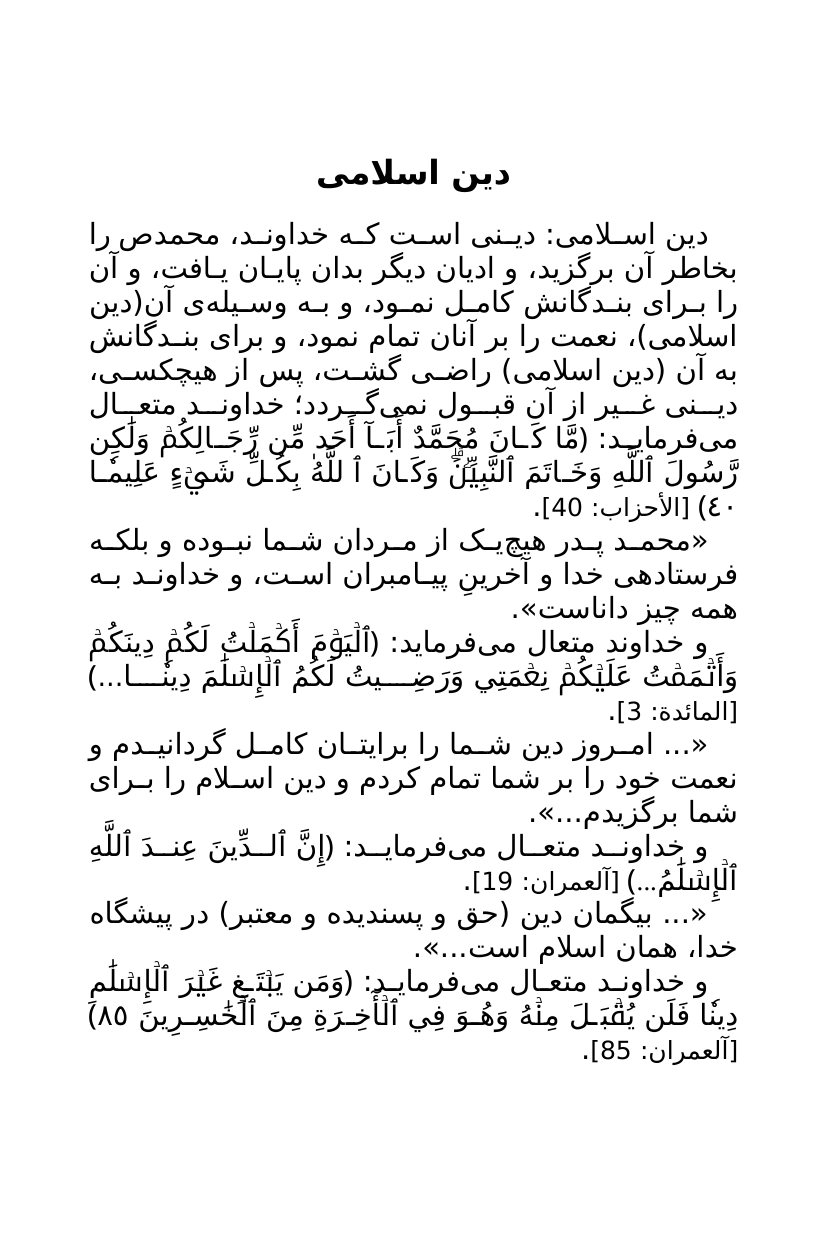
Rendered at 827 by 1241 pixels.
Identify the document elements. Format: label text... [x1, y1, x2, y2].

text و خداوند متعال می‌فرماید: ﴿ٱلۡيَوۡمَ أَكۡمَلۡتُ لَكُمۡ دِينَكُمۡ وَأَتۡمَمۡتُ عَلَيۡكُمۡ نِعۡمَتِي وَرَضِيتُ لَكُمُ ٱلۡإِسۡلَٰمَ دِينٗا...﴾ [المائدة: 3]. [89, 625, 738, 727]
text دين اسلامى [89, 154, 738, 193]
text «... بیگمان دین (حق و پسندیده و معتبر) در پیشگاه خدا، همان اسلام است...». [89, 897, 738, 965]
text «محمد پدر هیچ‌یک از مردان شما نبوده و بلکه فرستادهی خدا و آخرینِ پیامبران است، و خداوند به همه چیز داناست». [89, 523, 738, 625]
text و خداوند متعال می‌فرماید: ﴿إِنَّ ٱلدِّينَ عِندَ ٱللَّهِ ٱلۡإِسۡلَٰمُ...﴾ [آلعمران: 19]. [89, 829, 738, 897]
text «... امروز دین شما را برایتان کامل گردانیدم و نعمت خود را بر شما تمام کردم و دین اسلام را برای شما برگزیدم...». [89, 727, 738, 829]
text دین اسلامی: دینی است که خداوند، محمدص را بخاطر آن برگزید، و ادیان دیگر بدان پایان یافت، و آن را برای بندگانش کامل نمود، و به وسیله‌ی آن(دین اسلامی)، نعمت را بر آنان تمام نمود، و برای بندگانش به آن (دین اسلامی) راضی گشت، پس از هیچکسی، دینی غیر از آن قبول نمی‌گردد؛ خداوند متعال می‌فرماید: ﴿مَّا كَانَ مُحَمَّدٌ أَبَآ أَحَدٖ مِّن رِّجَالِكُمۡ وَلَٰكِن رَّسُولَ ٱللَّهِ وَخَاتَمَ ٱلنَّبِيِّ‍ۧنَۗ وَكَانَ ٱللَّهُ بِكُلِّ شَيۡءٍ عَلِيمٗا ٤٠﴾ [الأحزاب: 40]. [89, 218, 738, 523]
text و خداوند متعال می‌فرماید: ﴿وَمَن يَبۡتَغِ غَيۡرَ ٱلۡإِسۡلَٰمِ دِينٗا فَلَن يُقۡبَلَ مِنۡهُ وَهُوَ فِي ٱلۡأٓخِرَةِ مِنَ ٱلۡخَٰسِرِينَ ٨٥﴾ [آلعمران: 85]. [89, 965, 738, 1067]
